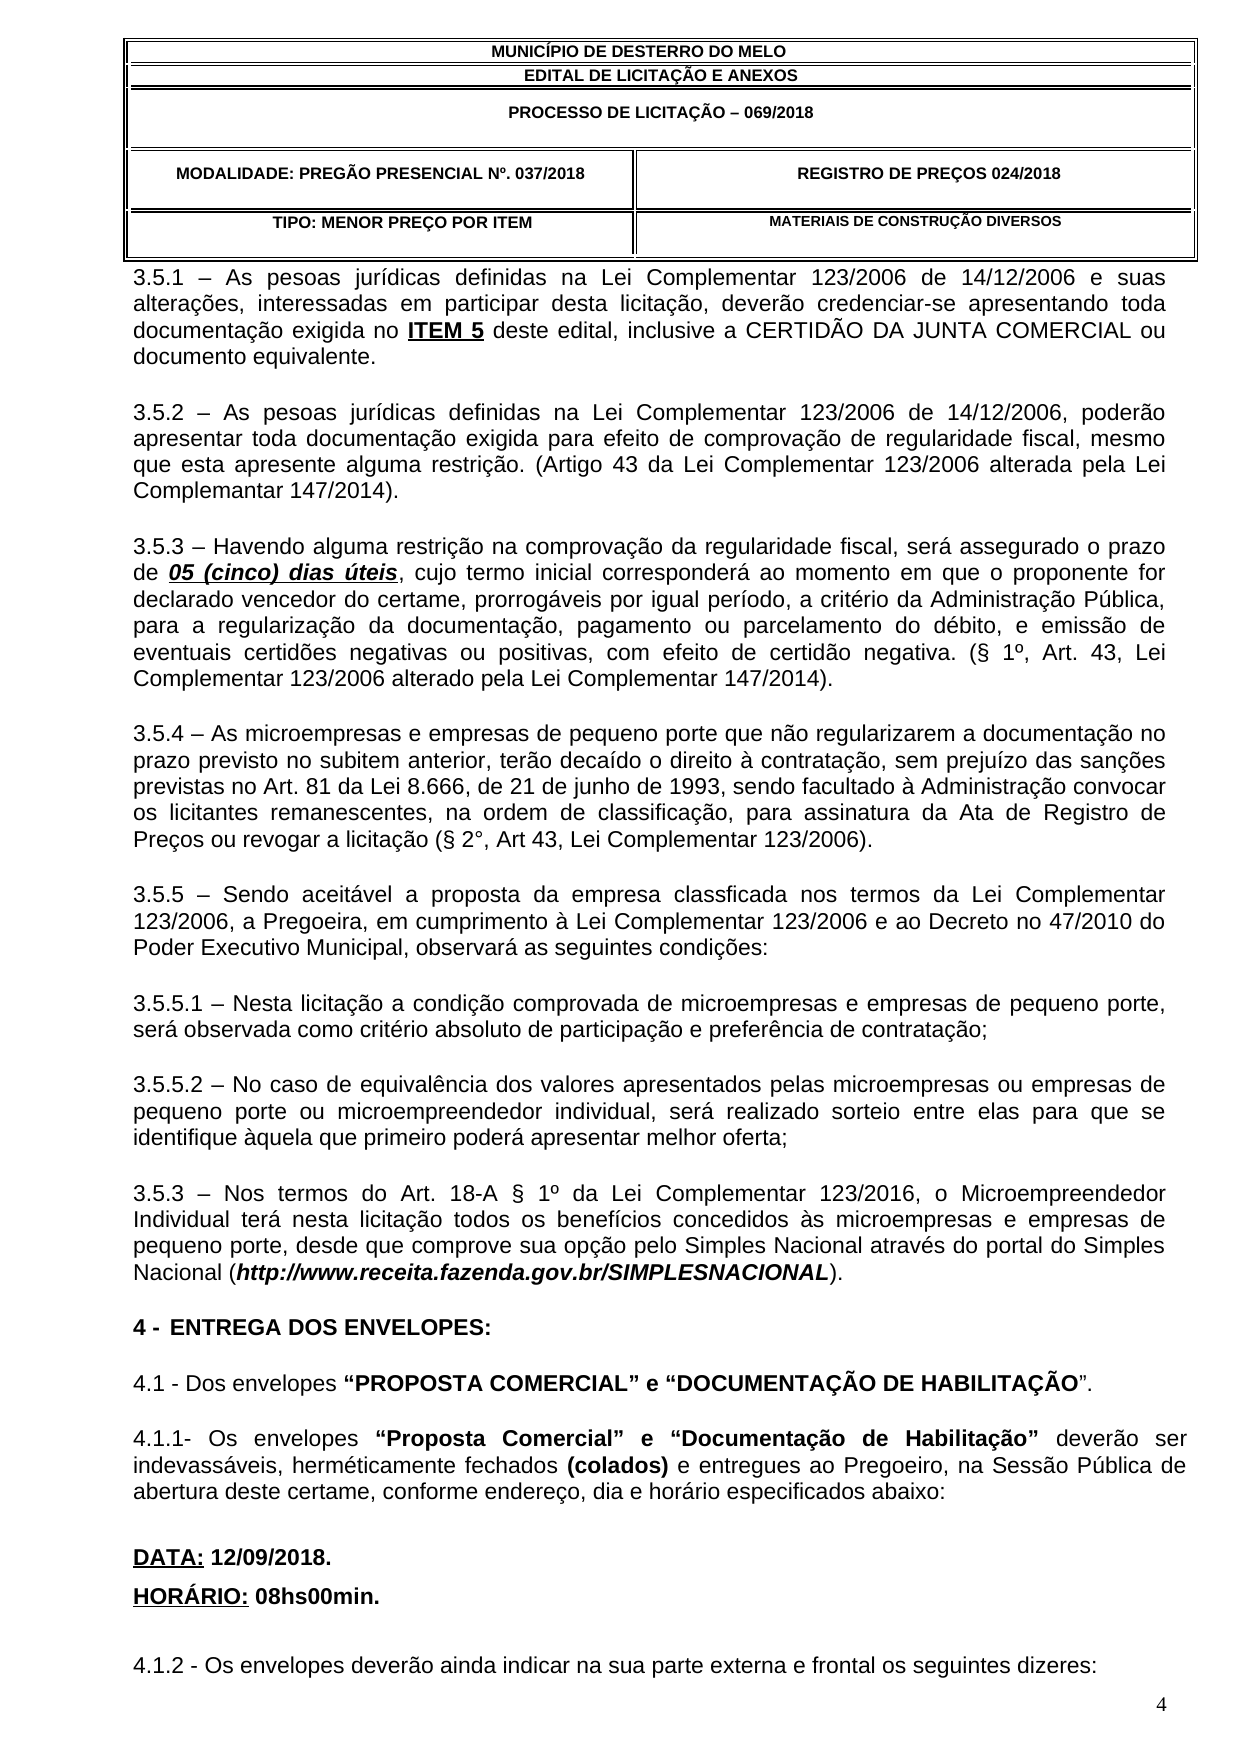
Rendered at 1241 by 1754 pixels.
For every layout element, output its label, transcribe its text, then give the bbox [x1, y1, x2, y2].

text 3.5.5.2 – No caso de equivalência dos valores apresentados pelas microempresas ou empresas de pequeno porte ou microempreendedor individual, será realizado sorteio entre elas para que se identifique àquela que primeiro poderá apresentar melhor oferta; [133, 1071, 1167, 1150]
text HORÁRIO: 08hs00min. [133, 1583, 1187, 1609]
text 4.1 - Dos envelopes “PROPOSTA COMERCIAL” e “DOCUMENTAÇÃO DE HABILITAÇÃO”. [133, 1370, 1187, 1396]
text 3.5.5 – Sendo aceitável a proposta da empresa classficada nos termos da Lei Complementar 123/2006, a Pregoeira, em cumprimento à Lei Complementar 123/2006 e ao Decreto no 47/2010 do Poder Executivo Municipal, observará as seguintes condições: [133, 881, 1167, 960]
text 3.5.5.1 – Nesta licitação a condição comprovada de microempresas e empresas de pequeno porte, será observada como critério absoluto de participação e preferência de contratação; [133, 989, 1167, 1042]
text 4.1.1- Os envelopes “Proposta Comercial” e “Documentação de Habilitação” deverão ser indevassáveis, herméticamente fechados (colados) e entregues ao Pregoeiro, na Sessão Pública de abertura deste certame, conforme endereço, dia e horário especificados abaixo: [133, 1425, 1187, 1504]
text 3.5.3 – Havendo alguma restrição na comprovação da regularidade fiscal, será assegurado o prazo de 05 (cinco) dias úteis, cujo termo inicial corresponderá ao momento em que o proponente for declarado vencedor do certame, prorrogáveis por igual período, a critério da Administração Pública, para a regularização da documentação, pagamento ou parcelamento do débito, e emissão de eventuais certidões negativas ou positivas, com efeito de certidão negativa. (§ 1º, Art. 43, Lei Complementar 123/2006 alterado pela Lei Complementar 147/2014). [133, 533, 1167, 691]
text 4 - ENTREGA DOS ENVELOPES: [133, 1314, 1187, 1341]
text 3.5.3 – Nos termos do Art. 18-A § 1º da Lei Complementar 123/2016, o Microempreendedor Individual terá nesta licitação todos os benefícios concedidos às microempresas e empresas de pequeno porte, desde que comprove sua opção pelo Simples Nacional através do portal do Simples Nacional (http://www.receita.fazenda.gov.br/SIMPLESNACIONAL). [133, 1179, 1167, 1285]
text 4.1.2 - Os envelopes deverão ainda indicar na sua parte externa e frontal os seguintes dizeres: [133, 1652, 1187, 1678]
text DATA: 12/09/2018. [133, 1544, 1187, 1570]
text 3.5.2 – As pesoas jurídicas definidas na Lei Complementar 123/2006 de 14/12/2006, poderão apresentar toda documentação exigida para efeito de comprovação de regularidade fiscal, mesmo que esta apresente alguma restrição. (Artigo 43 da Lei Complementar 123/2006 alterada pela Lei Complemantar 147/2014). [133, 398, 1167, 504]
text 3.5.1 – As pesoas jurídicas definidas na Lei Complementar 123/2006 de 14/12/2006 e suas alterações, interessadas em participar desta licitação, deverão credenciar-se apresentando toda documentação exigida no ITEM 5 deste edital, inclusive a CERTIDÃO DA JUNTA COMERCIAL ou documento equivalente. [133, 264, 1167, 369]
text 3.5.4 – As microempresas e empresas de pequeno porte que não regularizarem a documentação no prazo previsto no subitem anterior, terão decaído o direito à contratação, sem prejuízo das sanções previstas no Art. 81 da Lei 8.666, de 21 de junho de 1993, sendo facultado à Administração convocar os licitantes remanescentes, na ordem de classificação, para assinatura da Ata de Registro de Preços ou revogar a licitação (§ 2°, Art 43, Lei Complementar 123/2006). [133, 720, 1167, 852]
